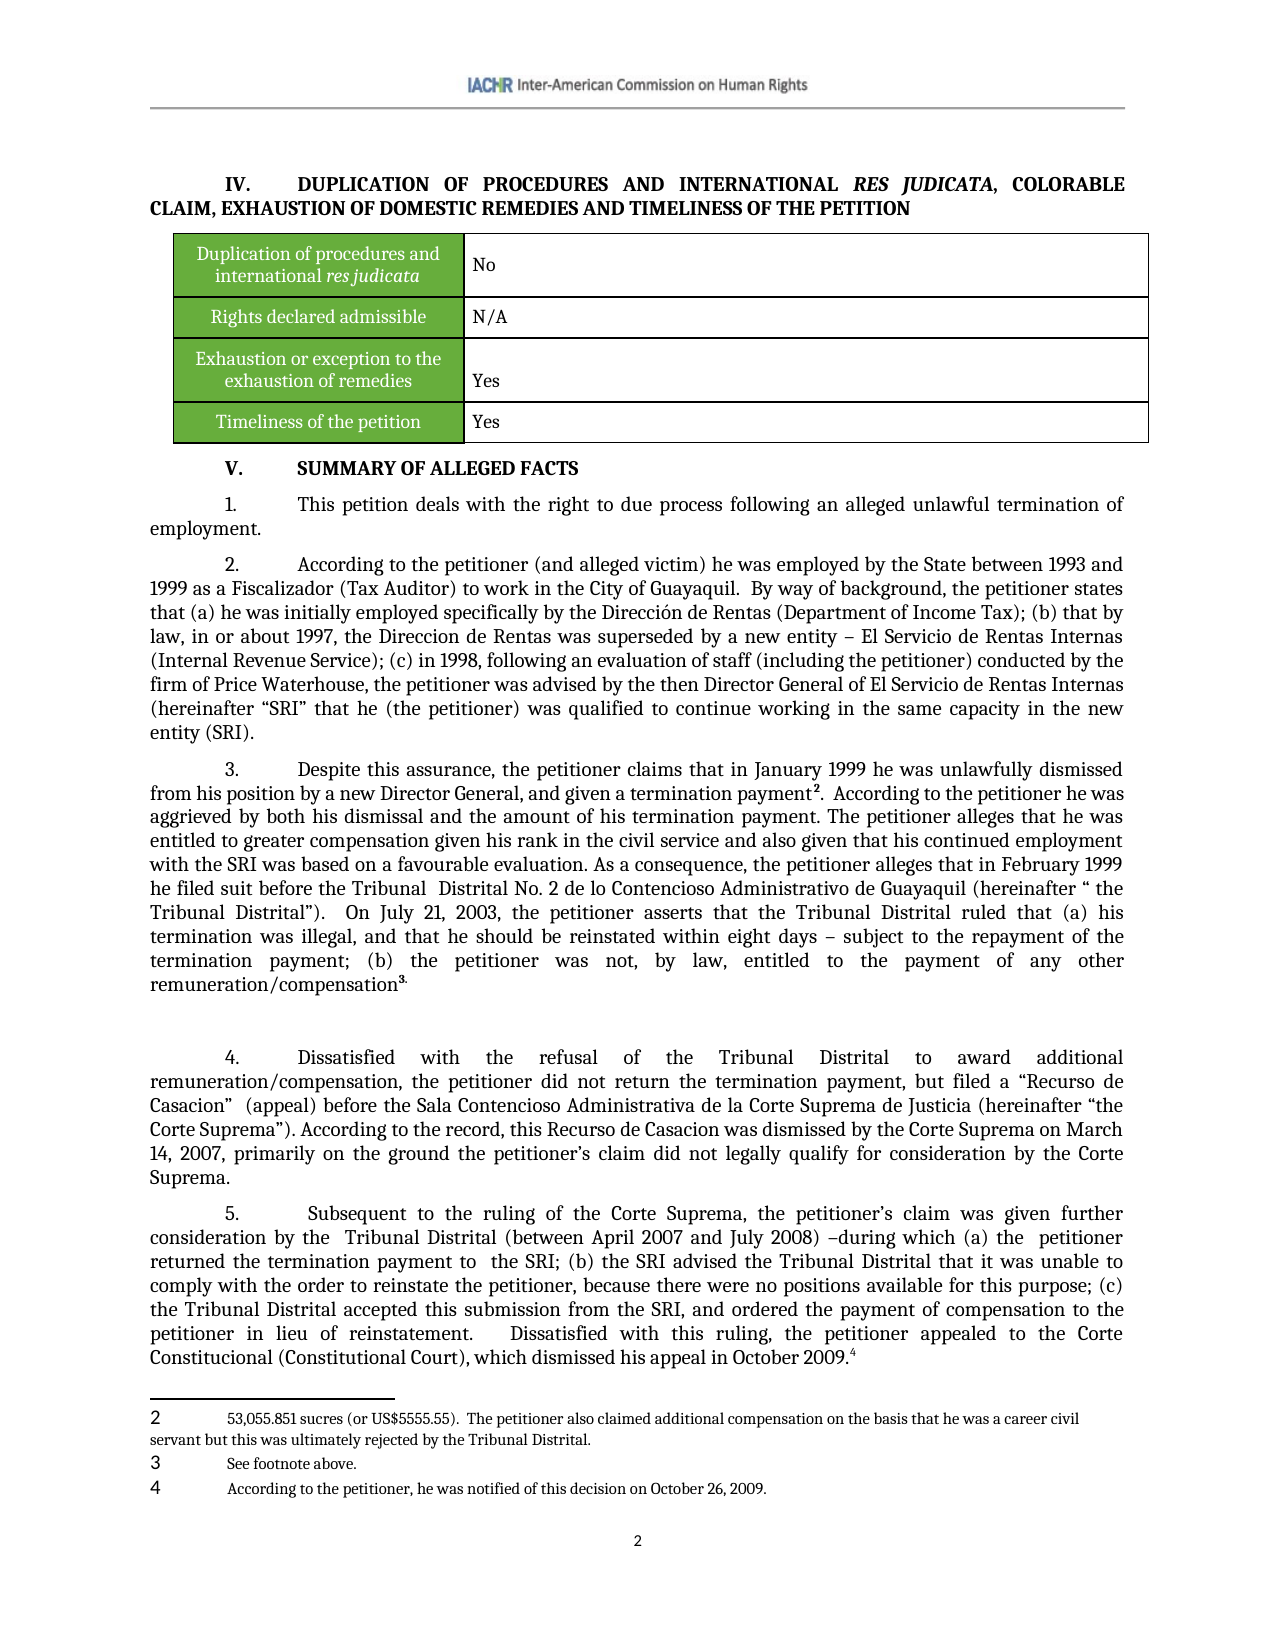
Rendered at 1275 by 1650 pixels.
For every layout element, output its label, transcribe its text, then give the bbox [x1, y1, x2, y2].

table_cell Yes [465, 403, 1148, 442]
list Subsequent to the ruling of the Corte Suprema, the petitioner’s claim was given further consideration by the Tribunal Distrital (between April 2007 and July 2008) –during which (a) the petitioner returned the termination payment to the SRI; (b) the SRI advised the Tribunal Distrital that it was unable to comply with the order to reinstate the petitioner, because there were no positions available for this purpose; (c) the Tribunal Distrital accepted this submission from the SRI, and ordered the payment of compensation to the petitioner in lieu of reinstatement. Dissatisfied with this ruling, the petitioner appealed to the Corte Constitucional (Constitutional Court), which dismissed his appeal in October 2009. [150, 1202, 1125, 1370]
table_cell Yes [465, 339, 1148, 401]
picture [456, 75, 819, 95]
list Despite this assurance, the petitioner claims that in January 1999 he was unlawfully dismissed from his position by a new Director General, and given a termination payment. According to the petitioner he was aggrieved by both his dismissal and the amount of his termination payment. The petitioner alleges that he was entitled to greater compensation given his rank in the civil service and also given that his continued employment with the SRI was based on a favourable evaluation. As a consequence, the petitioner alleges that in February 1999 he filed suit before the Tribunal Distrital No. 2 de lo Contencioso Administrativo de Guayaquil (hereinafter “ the Tribunal Distrital”). On July 21, 2003, the petitioner asserts that the Tribunal Distrital ruled that (a) his termination was illegal, and that he should be reinstated within eight days – subject to the repayment of the termination payment; (b) the petitioner was not, by law, entitled to the payment of any other remuneration/compensation. [150, 757, 1125, 997]
table_cell Exhaustion or exception to the exhaustion of remedies [174, 339, 463, 401]
list This petition deals with the right to due process following an alleged unlawful termination of employment. [150, 493, 1125, 541]
table_header Duplication of procedures and international res judicata [174, 234, 463, 296]
table_cell N/A [465, 298, 1148, 337]
text V. SUMMARY OF ALLEGED FACTS [150, 456, 1125, 480]
text IV. DUPLICATION OF PROCEDURES AND INTERNATIONAL RES JUDICATA, COLORABLE CLAIM, EXHAUSTION OF DOMESTIC REMEDIES AND TIMELINESS OF THE PETITION [150, 172, 1125, 220]
table_cell Rights declared admissible [174, 298, 463, 337]
list Dissatisfied with the refusal of the Tribunal Distrital to award additional remuneration/compensation, the petitioner did not return the termination payment, but filed a “Recurso de Casacion” (appeal) before the Sala Contencioso Administrativa de la Corte Suprema de Justicia (hereinafter “the Corte Suprema”). According to the record, this Recurso de Casacion was dismissed by the Corte Suprema on March 14, 2007, primarily on the ground the petitioner’s claim did not legally qualify for consideration by the Corte Suprema. [150, 1046, 1125, 1189]
table_cell Timeliness of the petition [174, 403, 463, 442]
list According to the petitioner (and alleged victim) he was employed by the State between 1993 and 1999 as a Fiscalizador (Tax Auditor) to work in the City of Guayaquil. By way of background, the petitioner states that (a) he was initially employed specifically by the Dirección de Rentas (Department of Income Tax); (b) that by law, in or about 1997, the Direccion de Rentas was superseded by a new entity – El Servicio de Rentas Internas (Internal Revenue Service); (c) in 1998, following an evaluation of staff (including the petitioner) conducted by the firm of Price Waterhouse, the petitioner was advised by the then Director General of El Servicio de Rentas Internas (hereinafter “SRI” that he (the petitioner) was qualified to continue working in the same capacity in the new entity (SRI). [150, 553, 1125, 745]
table_header No [465, 234, 1148, 296]
